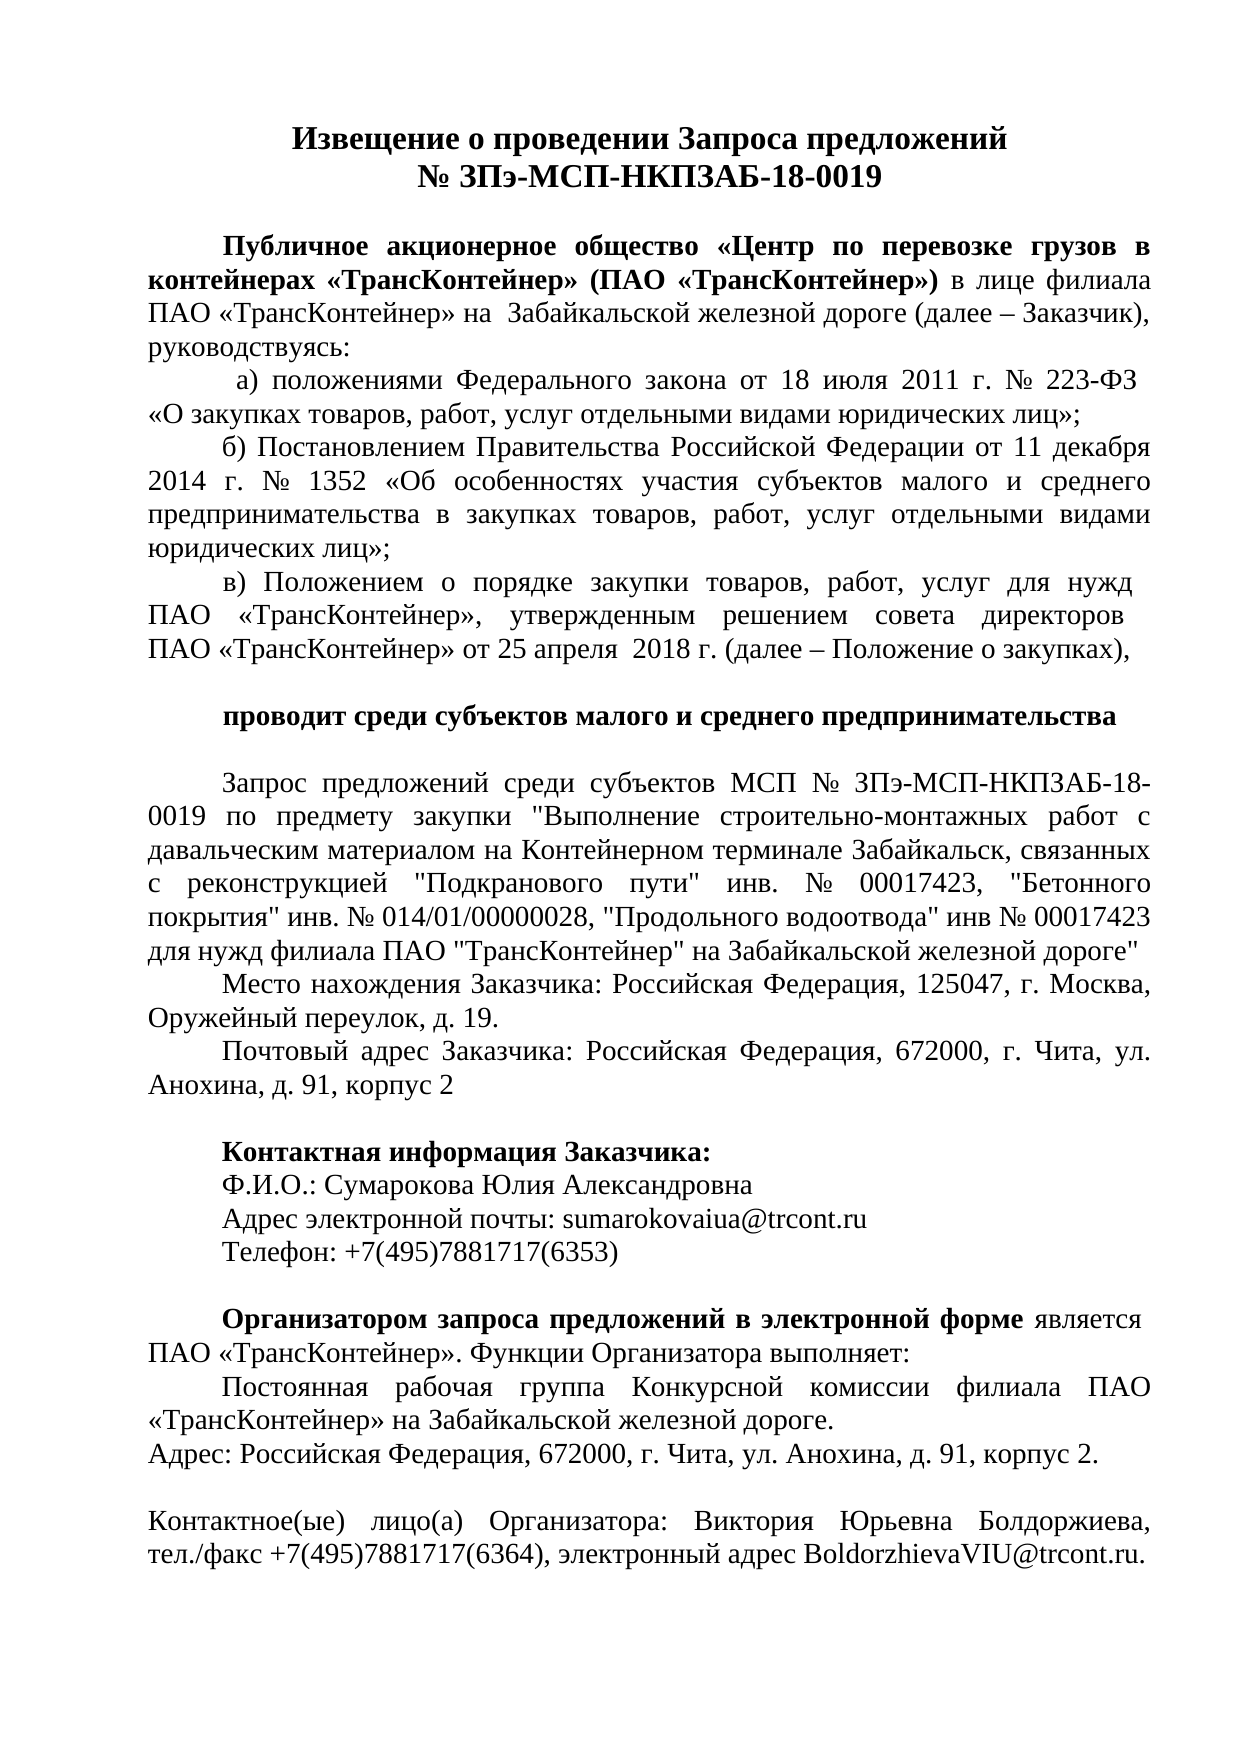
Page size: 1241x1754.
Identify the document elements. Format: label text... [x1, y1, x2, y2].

text Место нахождения Заказчика: Российская Федерация, 125047, г. Москва, Оружейный переулок, д. 19. [148, 966, 1152, 1033]
text Ф.И.О.: Сумарокова Юлия Александровна [148, 1167, 1152, 1201]
text Публичное акционерное общество «Центр по перевозке грузов в контейнерах «ТрансКонтейнер» (ПАО «ТрансКонтейнер») в лице филиала ПАО «ТрансКонтейнер» на Забайкальской железной дороге (далее – Заказчик), руководствуясь: [148, 228, 1152, 362]
text Адрес: Российская Федерация, 672000, г. Чита, ул. Анохина, д. 91, корпус 2. [148, 1436, 1152, 1469]
text а) положениями Федерального закона от 18 июля 2011 г. № 223-ФЗ «О закупках товаров, работ, услуг отдельными видами юридических лиц»; [148, 362, 1152, 429]
text Постоянная рабочая группа Конкурсной комиссии филиала ПАО «ТрансКонтейнер» на Забайкальской железной дороге. [148, 1369, 1152, 1436]
text б) Постановлением Правительства Российской Федерации от 11 декабря 2014 г. № 1352 «Об особенностях участия субъектов малого и среднего предпринимательства в закупках товаров, работ, услуг отдельными видами юридических лиц»; [148, 429, 1152, 564]
text Контактное(ые) лицо(а) Организатора: Виктория Юрьевна Болдоржиева, тел./факс +7(495)7881717(6364), электронный адрес BoldorzhievaVIU@trcont.ru. [148, 1503, 1152, 1570]
text Организатором запроса предложений в электронной форме является ПАО «ТрансКонтейнер». Функции Организатора выполняет: [148, 1302, 1152, 1369]
text проводит среди субъектов малого и среднего предпринимательства [148, 698, 1152, 731]
text Запрос предложений среди субъектов МСП № ЗПэ-МСП-НКПЗАБ-18-0019 по предмету закупки "Выполнение строительно-монтажных работ с давальческим материалом на Контейнерном терминале Забайкальск, связанных с реконструкцией "Подкранового пути" инв. № 00017423, "Бетонного покрытия" инв. № 014/01/00000028, "Продольного водоотвода" инв № 00017423 для нужд филиала ПАО "ТрансКонтейнер" на Забайкальской железной дороге" [148, 765, 1152, 966]
text Адрес электронной почты: sumarokovaiua@trcont.ru [148, 1201, 1152, 1234]
text Почтовый адрес Заказчика: Российская Федерация, 672000, г. Чита, ул. Анохина, д. 91, корпус 2 [148, 1033, 1152, 1100]
text Контактная информация Заказчика: [148, 1134, 1152, 1167]
text Извещение о проведении Запроса предложений [148, 118, 1152, 156]
text Телефон: +7(495)7881717(6353) [148, 1234, 1152, 1268]
text № ЗПэ-МСП-НКПЗАБ-18-0019 [148, 156, 1152, 195]
text в) Положением о порядке закупки товаров, работ, услуг для нужд ПАО «ТрансКонтейнер», утвержденным решением совета директоров ПАО «ТрансКонтейнер» от 25 апреля 2018 г. (далее – Положение о закупках), [148, 564, 1152, 664]
